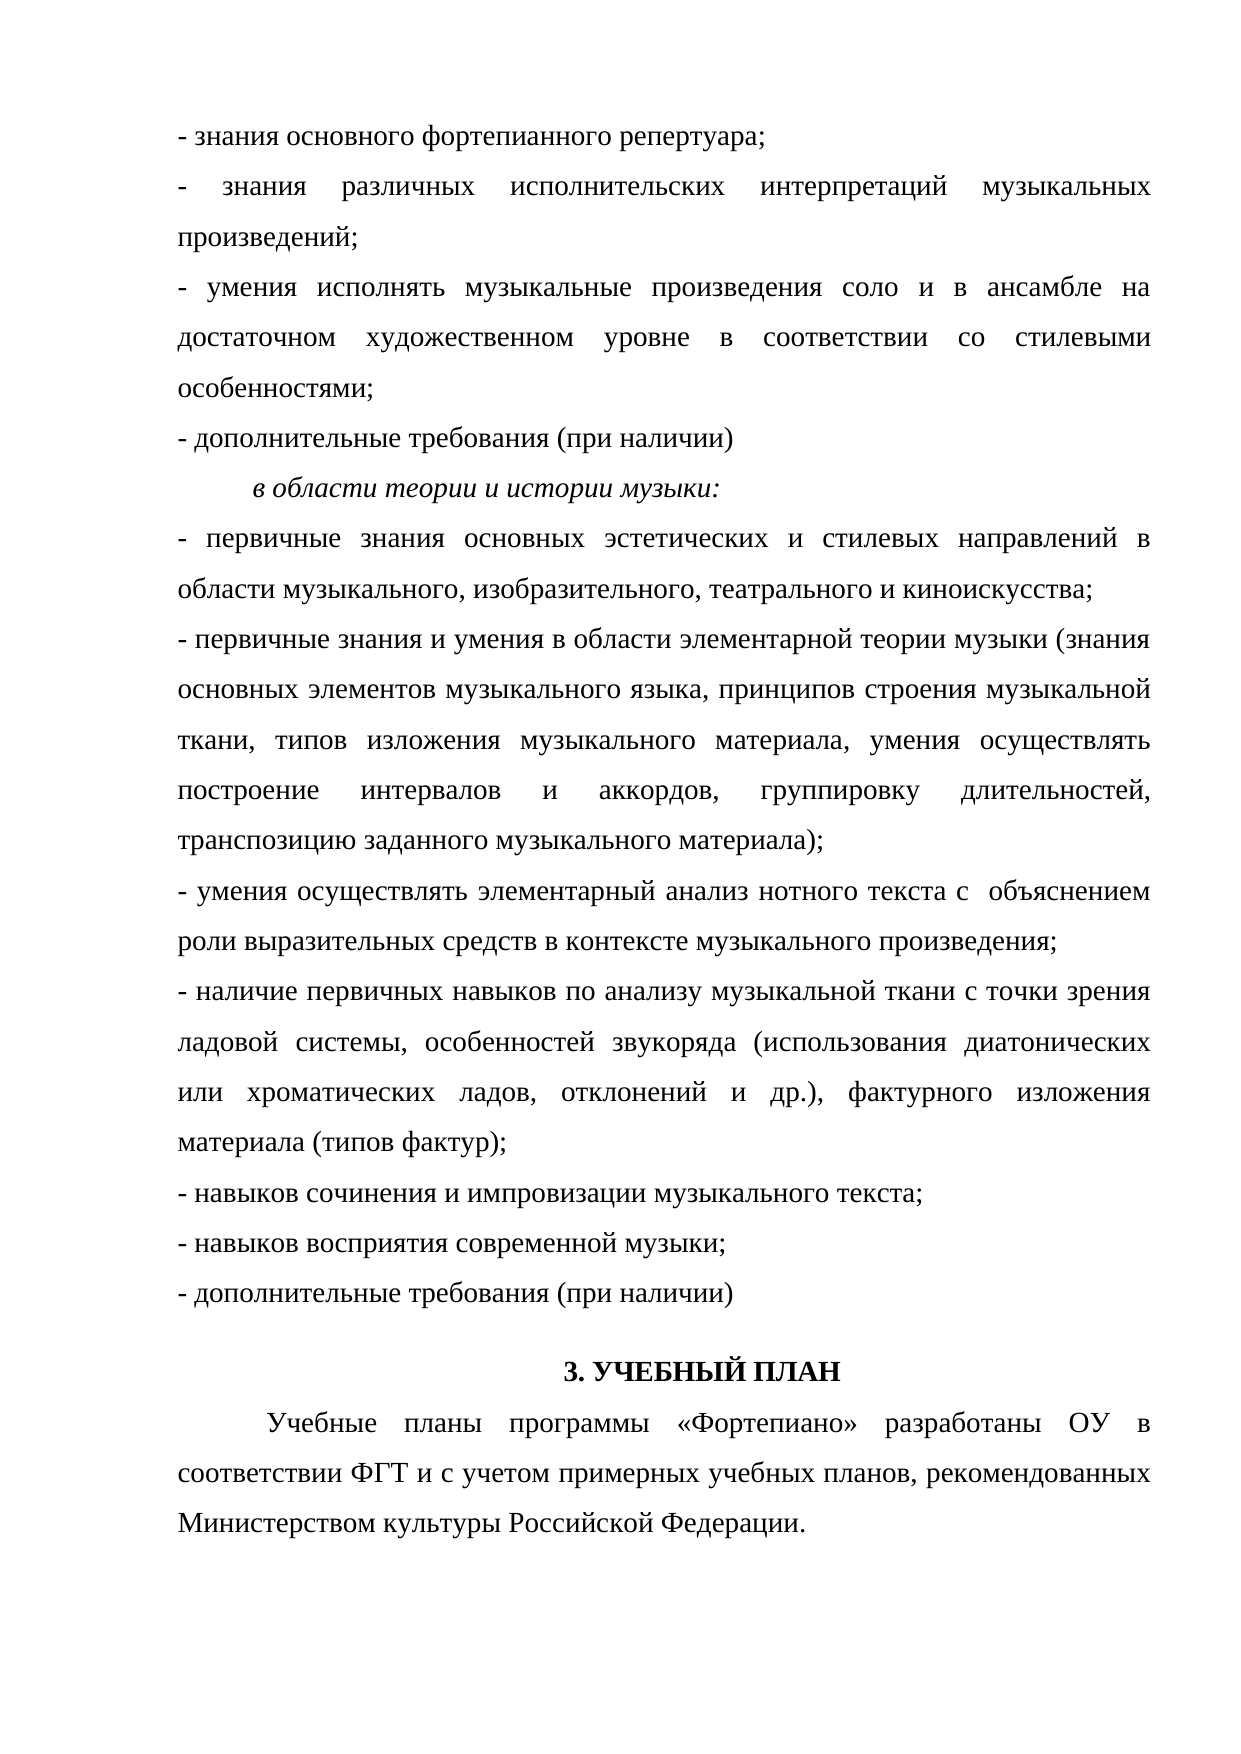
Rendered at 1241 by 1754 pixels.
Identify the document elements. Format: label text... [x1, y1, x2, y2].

text - знания основного фортепианного репертуара; [177, 118, 1152, 152]
text - первичные знания основных эстетических и стилевых направлений в области музыкального, изобразительного, театрального и киноискусства; [177, 521, 1152, 604]
text - первичные знания и умения в области элементарной теории музыки (знания основных элементов музыкального языка, принципов строения музыкальной ткани, типов изложения музыкального материала, умения осуществлять построение интервалов и аккордов, группировку длительностей, транспозицию заданного музыкального материала); [177, 621, 1152, 856]
text - умения осуществлять элементарный анализ нотного текста с объяснением роли выразительных средств в контексте музыкального произведения; [177, 873, 1152, 957]
text - навыков сочинения и импровизации музыкального текста; [177, 1175, 1152, 1208]
text - наличие первичных навыков по анализу музыкальной ткани с точки зрения ладовой системы, особенностей звукоряда (использования диатонических или хроматических ладов, отклонений и др.), фактурного изложения материала (типов фактур); [177, 973, 1152, 1158]
text Учебные планы программы «Фортепиано» разработаны ОУ в соответствии ФГТ и с учетом примерных учебных планов, рекомендованных Министерством культуры Российской Федерации. [177, 1405, 1152, 1539]
text - навыков восприятия современной музыки; [177, 1225, 1152, 1258]
text в области теории и истории музыки: [177, 470, 1152, 504]
text - умения исполнять музыкальные произведения соло и в ансамбле на достаточном художественном уровне в соответствии со стилевыми особенностями; [177, 269, 1152, 403]
text - дополнительные требования (при наличии) [177, 420, 1152, 453]
text 3. УЧЕБНЫЙ ПЛАН [177, 1354, 1152, 1388]
text - знания различных исполнительских интерпретаций музыкальных произведений; [177, 168, 1152, 252]
text - дополнительные требования (при наличии) [177, 1275, 1152, 1309]
